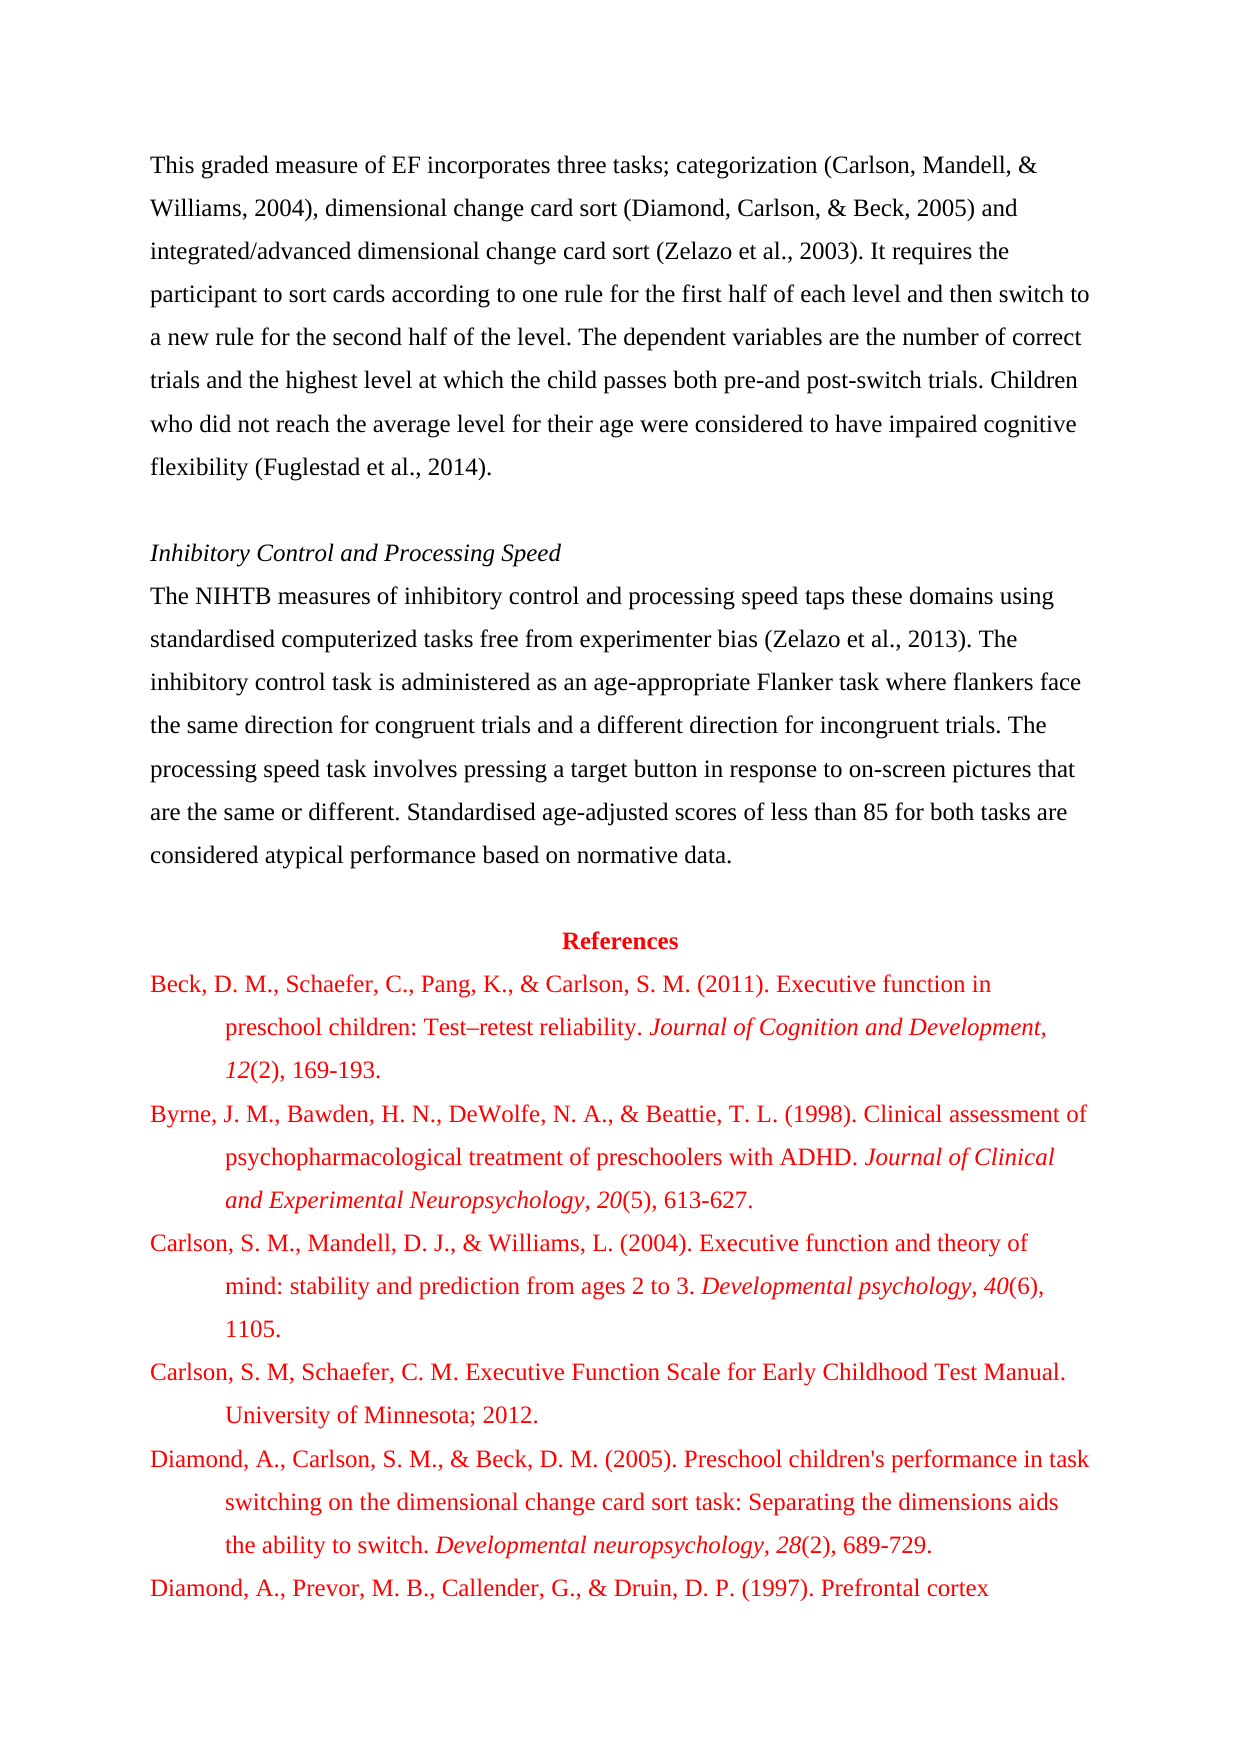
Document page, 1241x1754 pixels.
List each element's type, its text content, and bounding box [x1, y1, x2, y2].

text Carlson, S. M, Schaefer, C. M. Executive Function Scale for Early Childhood Test Manual. University of Minnesota; 2012. [150, 1357, 1090, 1429]
text The NIHTB measures of inhibitory control and processing speed taps these domains using standardised computerized tasks free from experimenter bias (Zelazo et al., 2013). The inhibitory control task is administered as an age-appropriate Flanker task where flankers face the same direction for congruent trials and a different direction for incongruent trials. The processing speed task involves pressing a target button in response to on-screen pictures that are the same or different. Standardised age-adjusted scores of less than 85 for both tasks are considered atypical performance based on normative data. [150, 581, 1090, 869]
text Diamond, A., Prevor, M. B., Callender, G., & Druin, D. P. (1997). Prefrontal cortex [150, 1573, 1090, 1602]
text Beck, D. M., Schaefer, C., Pang, K., & Carlson, S. M. (2011). Executive function in preschool children: Test–retest reliability. Journal of Cognition and Development, 12(2), 169-193. [150, 969, 1090, 1084]
text Diamond, A., Carlson, S. M., & Beck, D. M. (2005). Preschool children's performance in task switching on the dimensional change card sort task: Separating the dimensions aids the ability to switch. Developmental neuropsychology, 28(2), 689-729. [150, 1444, 1090, 1559]
text References [150, 926, 1090, 955]
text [150, 150, 1090, 481]
text Carlson, S. M., Mandell, D. J., & Williams, L. (2004). Executive function and theory of mind: stability and prediction from ages 2 to 3. Developmental psychology, 40(6), 1105. [150, 1228, 1090, 1343]
text Inhibitory Control and Processing Speed [150, 538, 1090, 567]
text Byrne, J. M., Bawden, H. N., DeWolfe, N. A., & Beattie, T. L. (1998). Clinical assessment of psychopharmacological treatment of preschoolers with ADHD. Journal of Clinical and Experimental Neuropsychology, 20(5), 613-627. [150, 1099, 1090, 1214]
